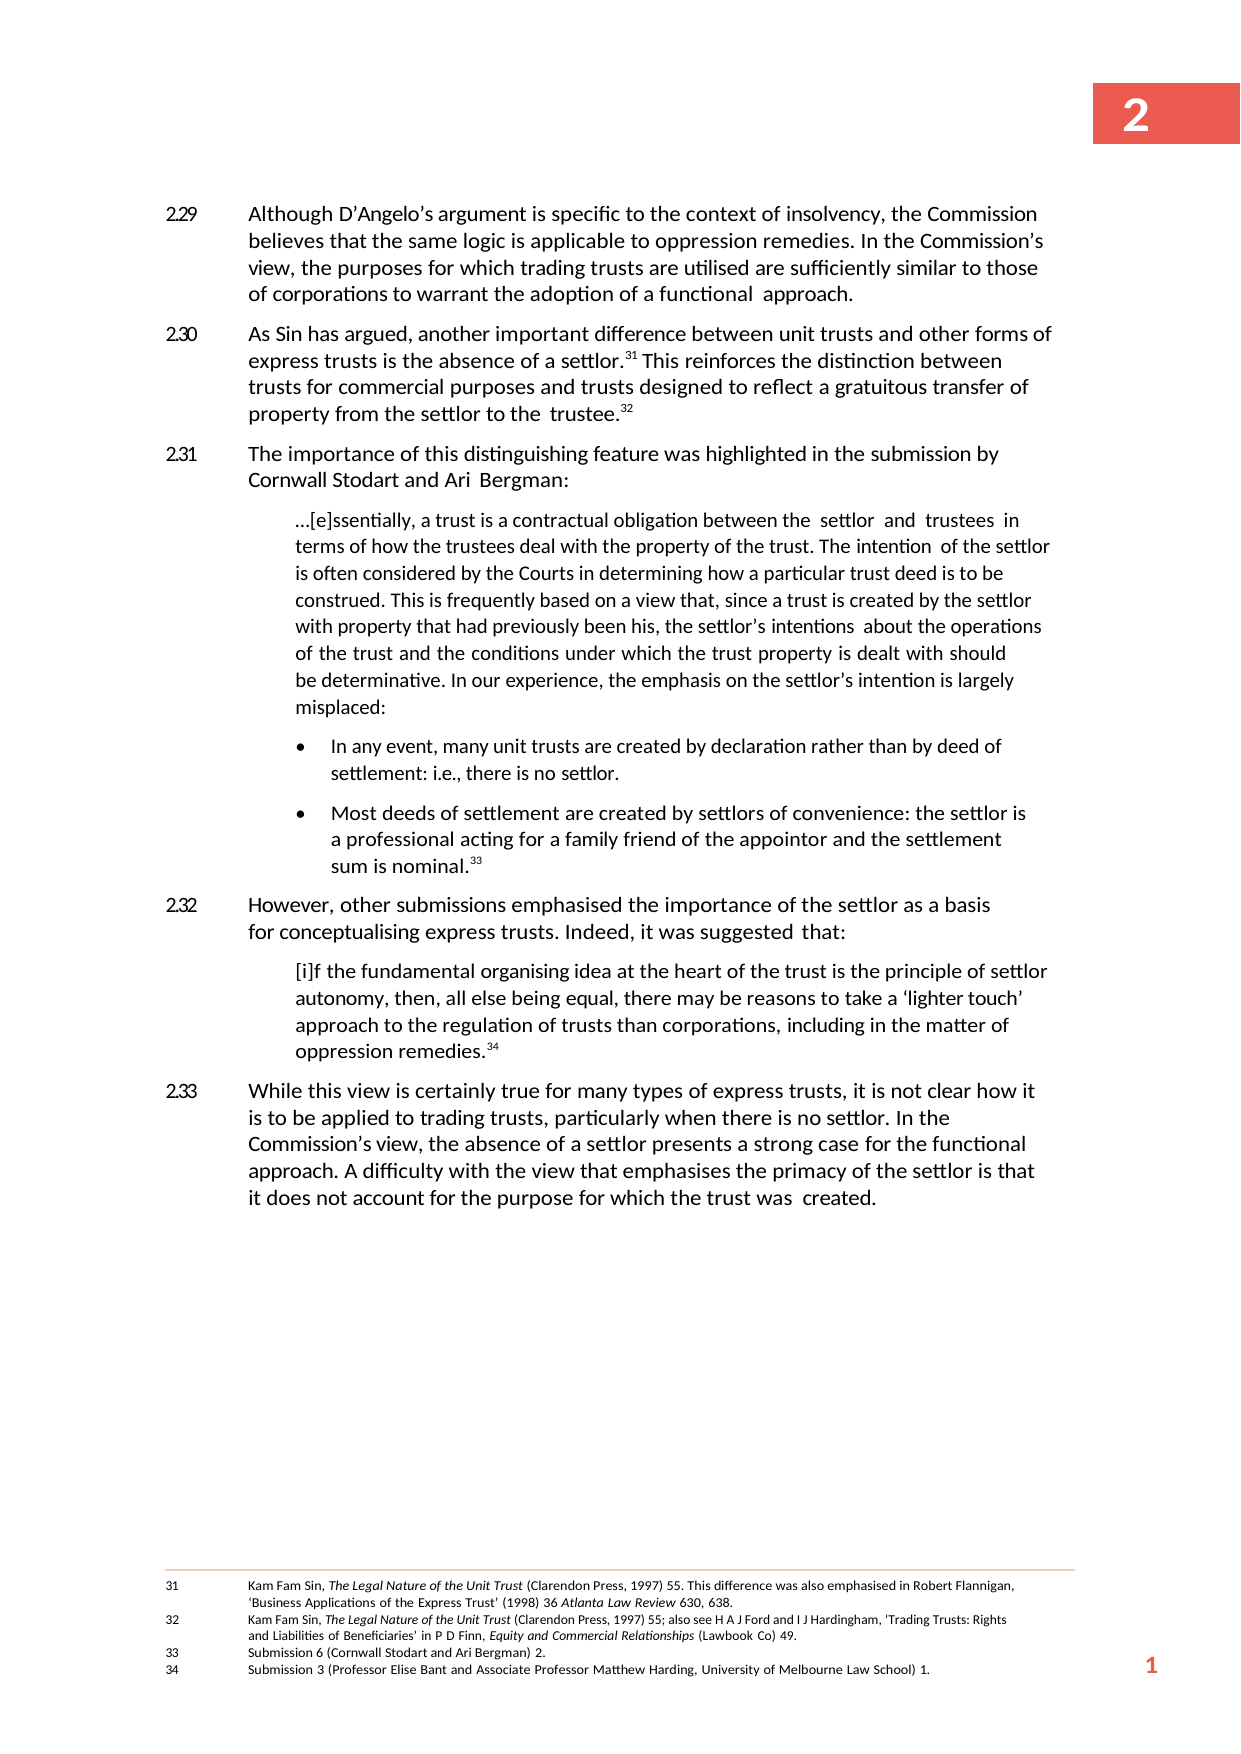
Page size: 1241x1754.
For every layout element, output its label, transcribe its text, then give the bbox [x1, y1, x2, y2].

text …[e]ssentially, a trust is a contractual obligation between the settlor and trustees in terms of how the trustees deal with the property of the trust. The intention of the settlor is often considered by the Courts in determining how a particular trust deed is to be construed. This is frequently based on a view that, since a trust is created by the settlor with property that had previously been his, the settlor’s intentions about the operations of the trust and the conditions under which the trust property is dealt with should [295, 507, 1056, 666]
list Kam Fam Sin, The Legal Nature of the Unit Trust (Clarendon Press, 1997) 55; also see H A J Ford and I J Hardingham, ‘Trading Trusts: Rights and Liabilities of Beneficiaries’ in P D Finn, Equity and Commercial Relationships (Lawbook Co) 49. [165, 1611, 1066, 1644]
list Submission 6 (Cornwall Stodart and Ari Bergman) 2. [165, 1644, 1240, 1661]
list While this view is certainly true for many types of express trusts, it is not clear how it is to be applied to trading trusts, particularly when there is no settlor. In the Commission’s view, the absence of a settlor presents a strong case for the functional approach. A difficulty with the view that emphasises the primacy of the settlor is that it does not account for the purpose for which the trust was created. [165, 1077, 1052, 1211]
list The importance of this distinguishing feature was highlighted in the submission by Cornwall Stodart and Ari Bergman: [165, 440, 1001, 493]
text [i]f the fundamental organising idea at the heart of the trust is the principle of settlor autonomy, then, all else being equal, there may be reasons to take a ‘lighter touch’ approach to the regulation of trusts than corporations, including in the matter of oppression remedies.34 [295, 959, 1050, 1064]
list Most deeds of settlement are created by settlors of convenience: the settlor is a professional acting for a family friend of the appointor and the settlement sum is nominal.33 [295, 800, 1038, 878]
list In any event, many unit trusts are created by declaration rather than by deed of settlement: i.e., there is no settlor. [295, 734, 1025, 786]
list However, other submissions emphasised the importance of the settlor as a basis for conceptualising express trusts. Indeed, it was suggested that: [165, 892, 1012, 945]
list Submission 3 (Professor Elise Bant and Associate Professor Matthew Harding, University of Melbourne Law School) 1. [165, 1661, 1240, 1677]
text be determinative. In our experience, the emphasis on the settlor’s intention is largely misplaced: [295, 667, 1091, 719]
list Kam Fam Sin, The Legal Nature of the Unit Trust (Clarendon Press, 1997) 55. This difference was also emphasised in Robert Flannigan, ‘Business Applications of the Express Trust’ (1998) 36 Atlanta Law Review 630, 638. [165, 1577, 1036, 1611]
list Although D’Angelo’s argument is specific to the context of insolvency, the Commission believes that the same logic is applicable to oppression remedies. In the Commission’s view, the purposes for which trading trusts are utilised are sufficiently similar to those of corporations to warrant the adoption of a functional approach. [165, 200, 1054, 307]
list As Sin has argued, another important difference between unit trusts and other forms of express trusts is the absence of a settlor.31 This reinforces the distinction between trusts for commercial purposes and trusts designed to reflect a gratuitous transfer of property from the settlor to the trustee.32 [165, 320, 1055, 427]
